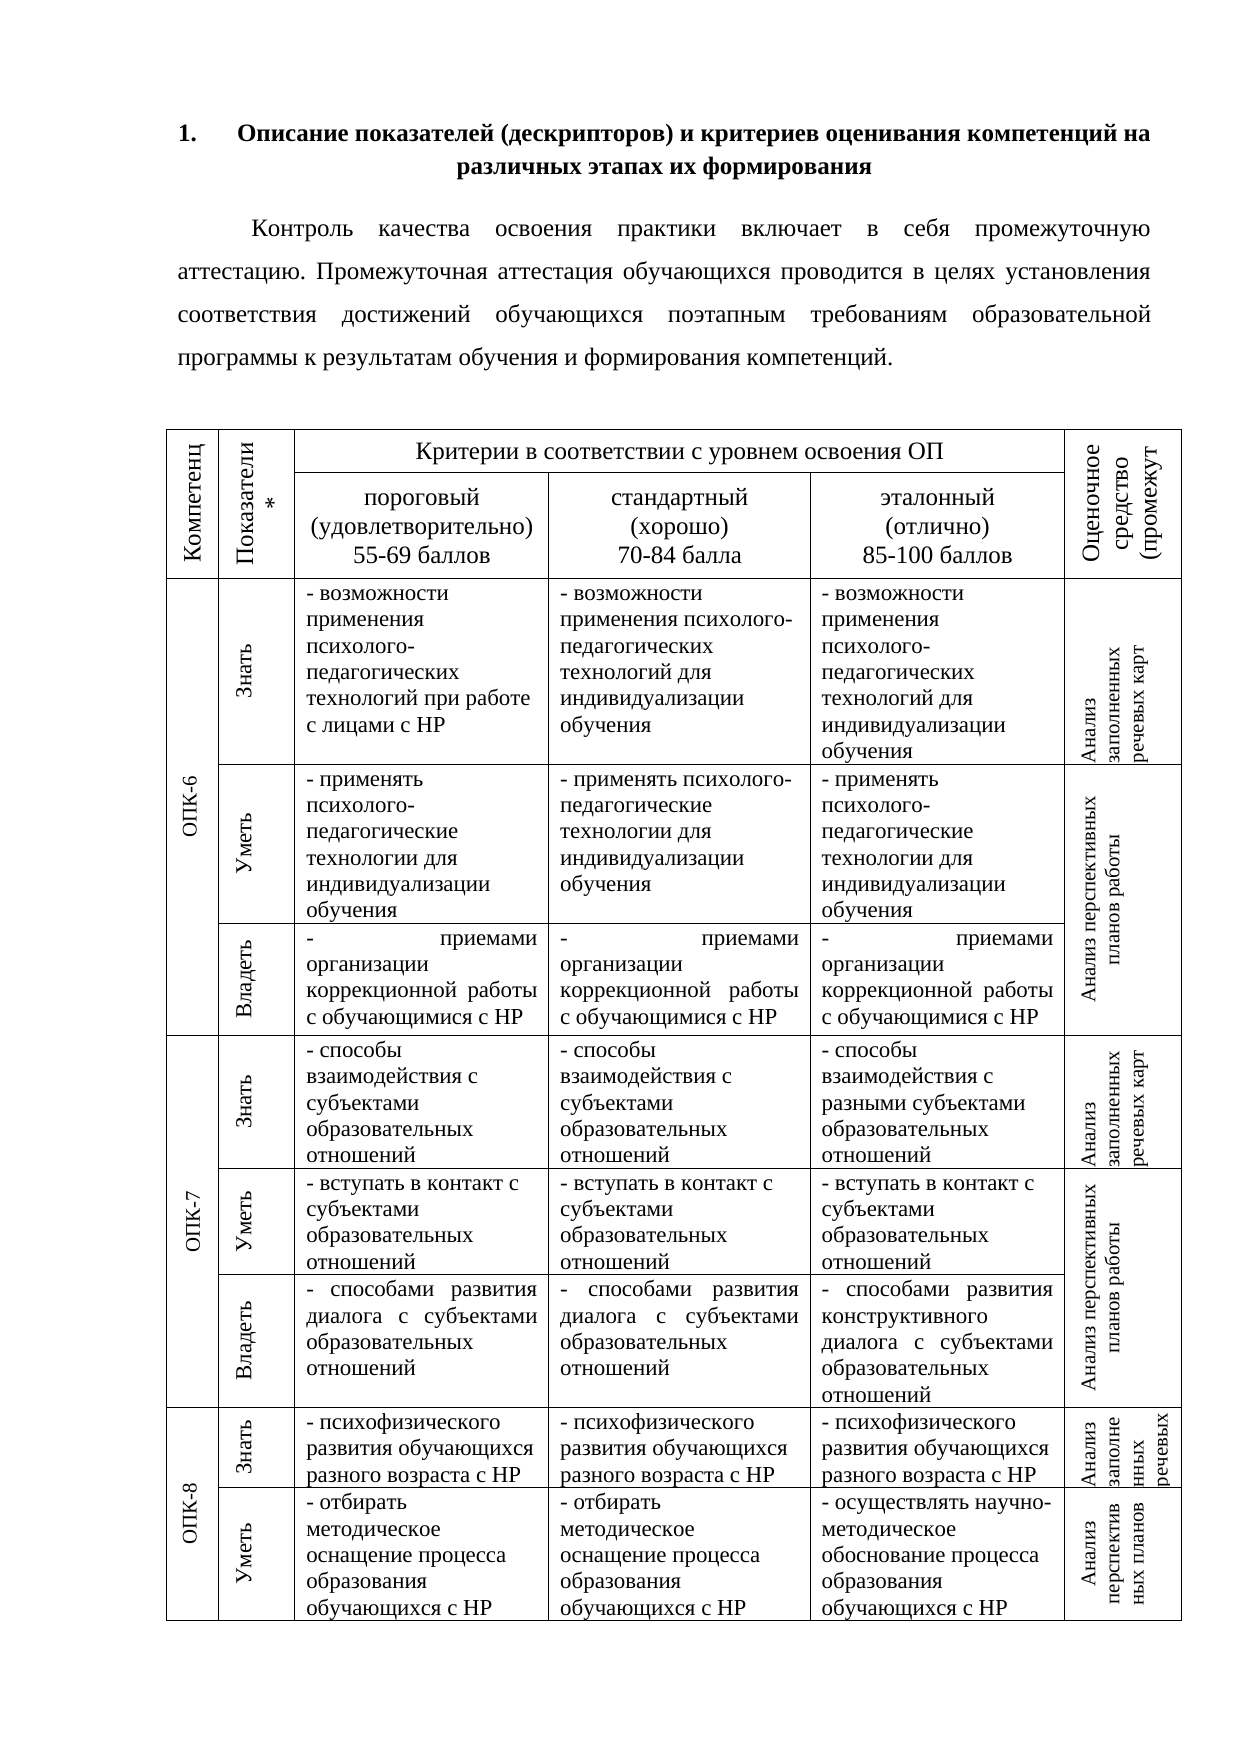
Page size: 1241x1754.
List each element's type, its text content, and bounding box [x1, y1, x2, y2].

table_cell Знать [219, 1408, 294, 1487]
table_cell - приемами организации коррекционной работы с обучающимися с НР [549, 924, 810, 1035]
table_cell - возможности применения психолого-педагогических технологий для индивидуализации обучения [811, 579, 1064, 763]
table_cell ОПК-6 [167, 579, 218, 1035]
table_cell Анализ заполненных речевых карт [1065, 1036, 1181, 1168]
table_cell - применять психолого-педагогические технологии для индивидуализации обучения [295, 765, 548, 923]
table_header Критерии в соответствии с уровнем освоения ОП [295, 430, 1064, 472]
table_cell - возможности применения психолого-педагогических технологий при работе с лицами с НР [295, 579, 548, 763]
table_cell Анализ перспективных планов работы [1065, 765, 1181, 1035]
table_cell стандартный (хорошо) 70-84 балла [549, 473, 810, 578]
table_cell - вступать в контакт с субъектами образовательных отношений [811, 1169, 1064, 1274]
table_cell - отбирать методическое оснащение процесса образования обучающихся с НР [549, 1488, 810, 1620]
table_cell - приемами организации коррекционной работы с обучающимися с НР [811, 924, 1064, 1035]
table_cell Знать [219, 579, 294, 763]
table_cell Владеть [219, 1275, 294, 1407]
table_cell ОПК-8 [167, 1408, 218, 1620]
table_cell эталонный (отлично) 85-100 баллов [811, 473, 1064, 578]
table_header Оценочное средство (промежуточная аттестация) [1065, 430, 1181, 578]
table_header Показатели* (дескрипторы) [219, 430, 294, 578]
table_cell - способы взаимодействия с субъектами образовательных отношений [295, 1036, 548, 1168]
table_cell - вступать в контакт с субъектами образовательных отношений [549, 1169, 810, 1274]
table_cell Знать [219, 1036, 294, 1168]
text Контроль качества освоения практики включает в себя промежуточную аттестацию. Промежуточная аттестация обучающихся проводится в целях установления соответствия достижений обучающихся поэтапным требованиям образовательной программы к результатам обучения и формирования компетенций. [177, 213, 1152, 371]
table_header Компетенции [167, 430, 218, 578]
table_cell - осуществлять научно-методическое обоснование процесса образования обучающихся с НР [811, 1488, 1064, 1620]
table_cell ОПК-7 [167, 1036, 218, 1407]
table_cell Уметь [219, 765, 294, 923]
table_cell - психофизического развития обучающихся разного возраста с НР [295, 1408, 548, 1487]
list Описание показателей (дескрипторов) и критериев оценивания компетенций на различных этапах их формирования [177, 118, 1152, 180]
table_cell - способами развития диалога с субъектами образовательных отношений [295, 1275, 548, 1407]
table_cell - способы взаимодействия с субъектами образовательных отношений [549, 1036, 810, 1168]
table_cell - возможности применения психолого-педагогических технологий для индивидуализации обучения [549, 579, 810, 763]
table_cell Владеть [219, 924, 294, 1035]
table_cell Анализ заполненных речевых карт [1065, 579, 1181, 763]
table_cell - применять психолого-педагогические технологии для индивидуализации обучения [549, 765, 810, 923]
table_cell Уметь [219, 1169, 294, 1274]
table_cell - применять психолого-педагогические технологии для индивидуализации обучения [811, 765, 1064, 923]
table_cell - отбирать методическое оснащение процесса образования обучающихся с НР [295, 1488, 548, 1620]
table_cell пороговый (удовлетворительно) 55-69 баллов [295, 473, 548, 578]
table_cell - вступать в контакт с субъектами образовательных отношений [295, 1169, 548, 1274]
table_cell - способами развития диалога с субъектами образовательных отношений [549, 1275, 810, 1407]
table_cell - приемами организации коррекционной работы с обучающимися с НР [295, 924, 548, 1035]
table_cell Уметь [219, 1488, 294, 1620]
table_cell Анализ заполненных речевых карт [1065, 1408, 1181, 1487]
table_cell - способами развития конструктивного диалога с субъектами образовательных отношений [811, 1275, 1064, 1407]
table_cell - способы взаимодействия с разными субъектами образовательных отношений [811, 1036, 1064, 1168]
table_cell - психофизического развития обучающихся разного возраста с НР [549, 1408, 810, 1487]
table_cell - психофизического развития обучающихся разного возраста с НР [811, 1408, 1064, 1487]
table_cell Анализ перспективных планов работы [1065, 1169, 1181, 1407]
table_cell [1065, 1488, 1181, 1620]
